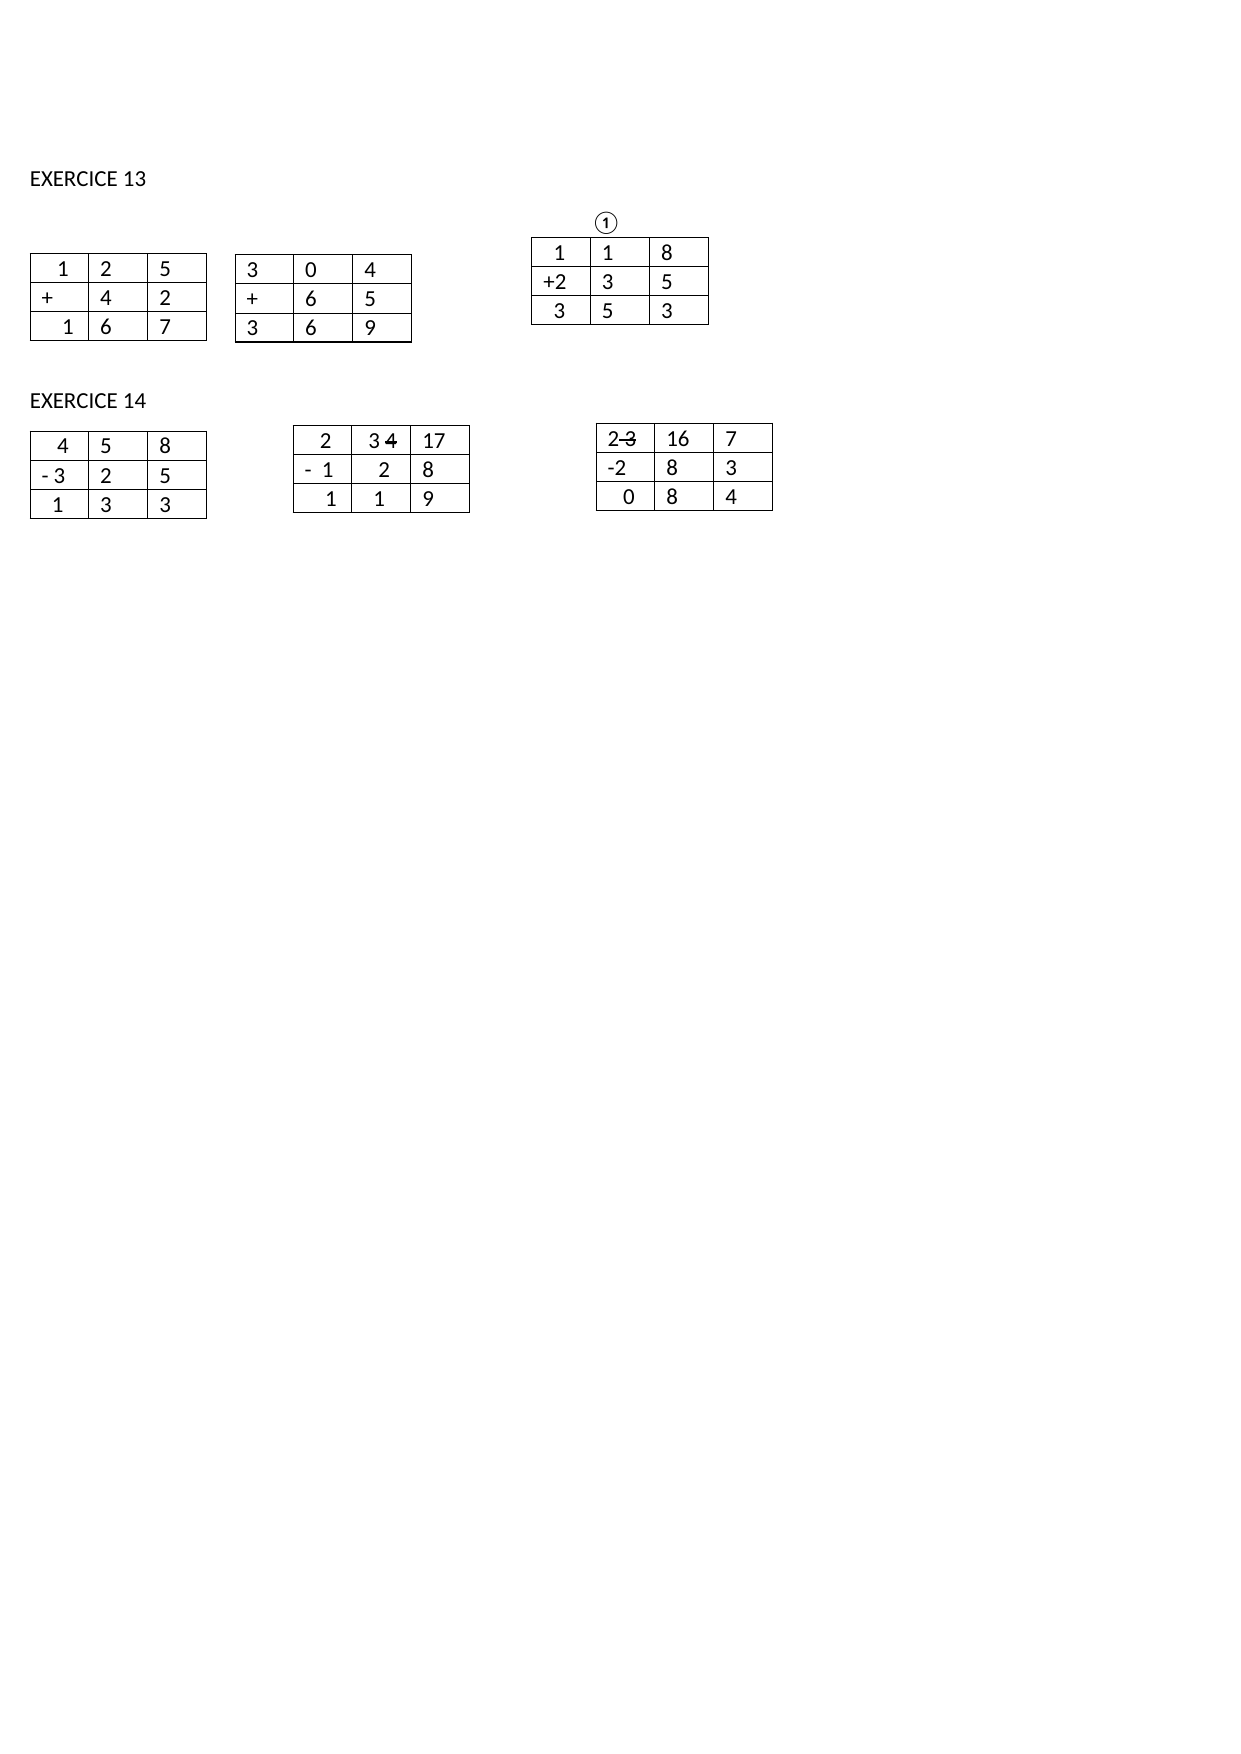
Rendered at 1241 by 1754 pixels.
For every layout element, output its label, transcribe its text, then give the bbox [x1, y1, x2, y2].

table_header 1 [31, 254, 88, 282]
table_cell 6 [294, 314, 352, 341]
table_header 2 [294, 426, 351, 454]
table_cell 5 [650, 267, 708, 295]
table_header 3 [236, 255, 293, 283]
table_header 4 [353, 255, 411, 283]
text EXERCICE 13 [29, 164, 1211, 192]
table_cell 5 [353, 284, 411, 312]
table_header 5 [89, 432, 147, 460]
table_cell 3 [236, 314, 293, 341]
table_cell 3 [714, 453, 772, 481]
table_cell 1 [31, 312, 88, 340]
table_cell 8 [655, 453, 713, 481]
table_cell 1 [294, 484, 351, 512]
table_cell 5 [148, 461, 206, 489]
table_cell 7 [148, 312, 206, 340]
table_cell 9 [411, 484, 469, 512]
text EXERCICE 14 [29, 386, 1211, 414]
table_header 1 [591, 238, 649, 266]
table_cell +2 [532, 267, 590, 295]
table_header 0 [294, 255, 352, 283]
table_header 8 [650, 238, 708, 266]
table_cell - 3 [31, 461, 88, 489]
table_cell 1 [352, 484, 410, 512]
table_cell 9 [353, 314, 411, 341]
table_header 17 [411, 426, 469, 454]
text ① [29, 208, 1211, 236]
table_cell + [236, 284, 293, 312]
table_header 2 3 [597, 424, 654, 452]
table_cell + [31, 283, 88, 311]
table_header 16 [655, 424, 713, 452]
table_cell - 1 [294, 455, 351, 483]
table_header 5 [148, 254, 206, 282]
table_header 7 [714, 424, 772, 452]
table_header 2 [89, 254, 147, 282]
table_header 1 [532, 238, 590, 266]
table_header 4 [31, 432, 88, 460]
table_cell 6 [89, 312, 147, 340]
table_cell 8 [655, 482, 713, 510]
table_cell 3 [591, 267, 649, 295]
table_cell 2 [148, 283, 206, 311]
table_cell 4 [714, 482, 772, 510]
table_cell 3 [532, 296, 590, 324]
table_cell -2 [597, 453, 654, 481]
table_cell 2 [89, 461, 147, 489]
table_cell 2 [352, 455, 410, 483]
table_cell 3 [148, 490, 206, 518]
table_header 3 4 [352, 426, 410, 454]
table_cell 0 [597, 482, 654, 510]
table_cell 8 [411, 455, 469, 483]
table_cell 4 [89, 283, 147, 311]
table_cell 5 [591, 296, 649, 324]
table_cell 6 [294, 284, 352, 312]
table_header 8 [148, 432, 206, 460]
table_cell 1 [31, 490, 88, 518]
table_cell 3 [89, 490, 147, 518]
table_cell 3 [650, 296, 708, 324]
